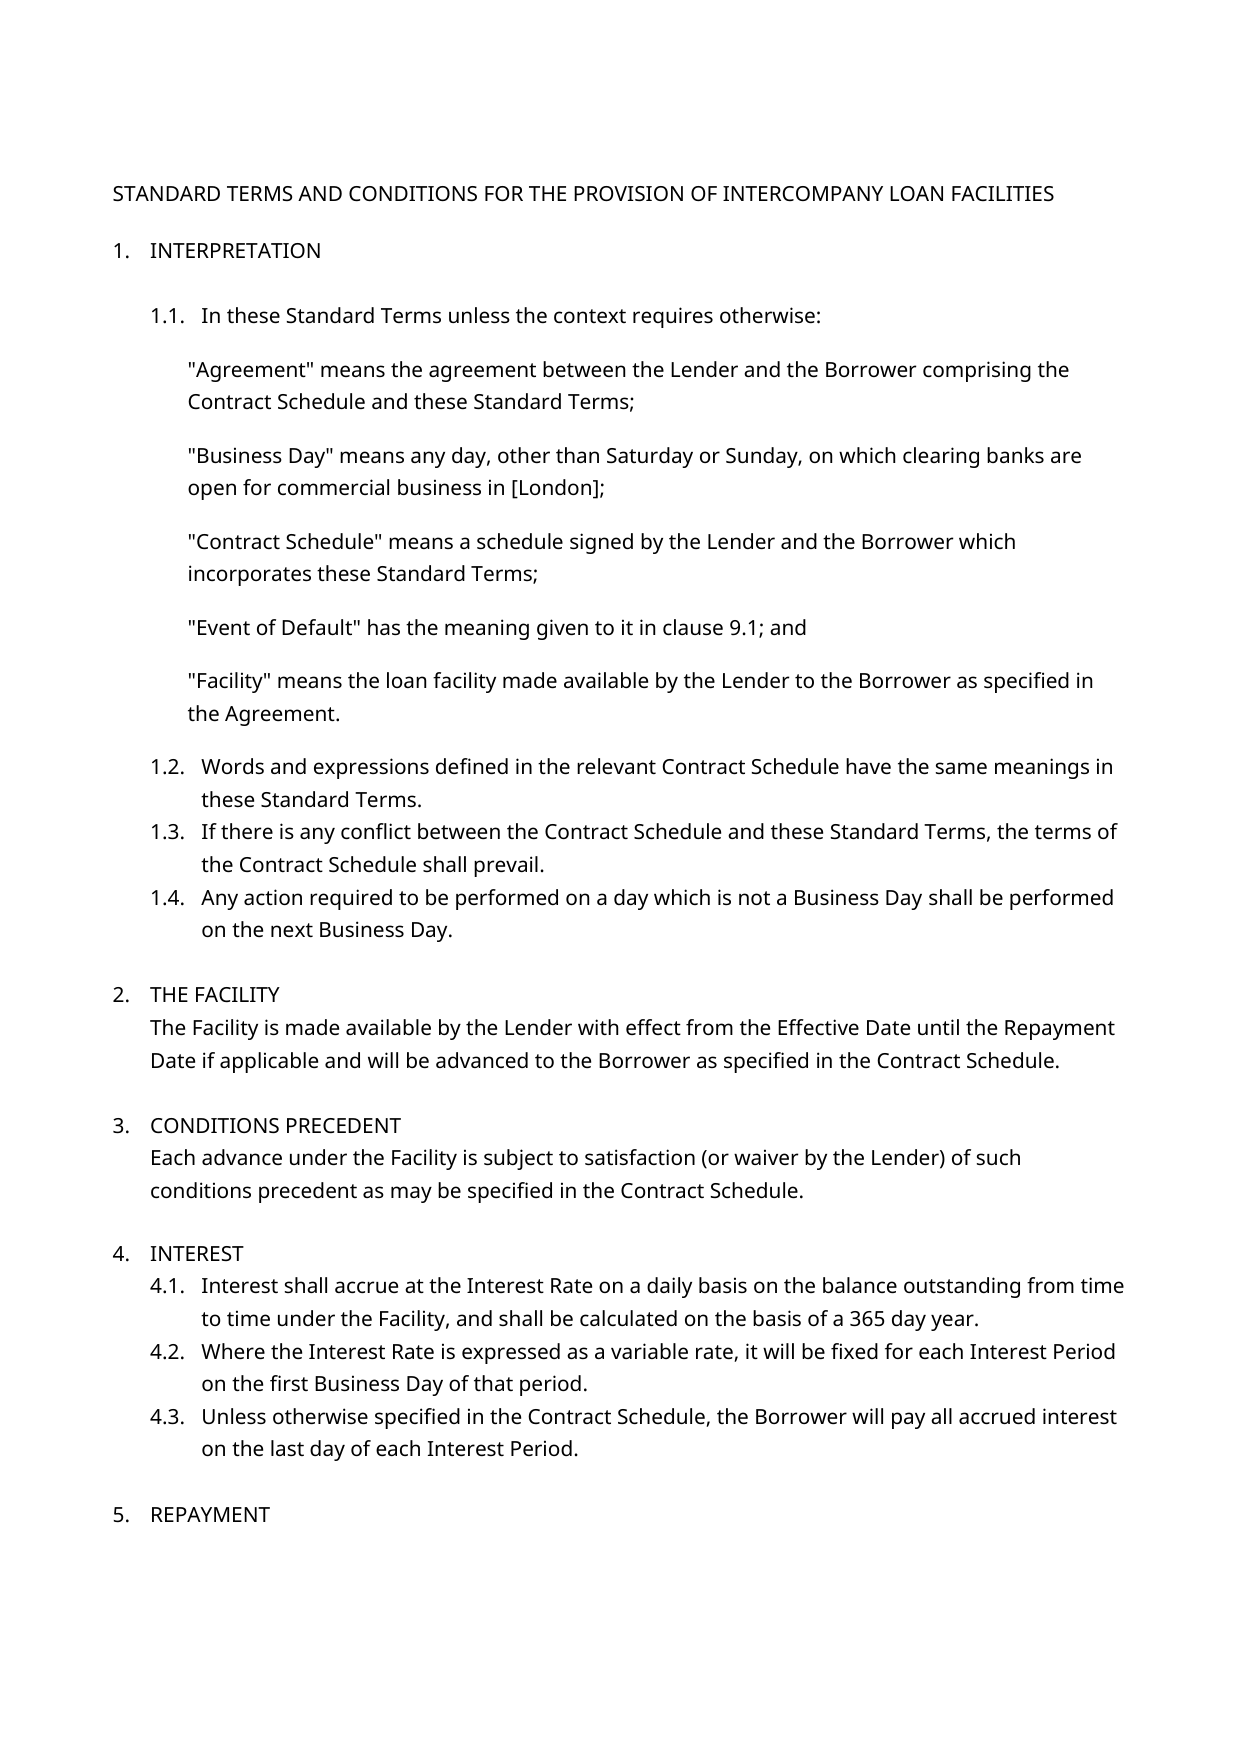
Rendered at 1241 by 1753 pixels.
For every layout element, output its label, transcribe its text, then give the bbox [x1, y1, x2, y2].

list REPAYMENT [112, 1500, 1128, 1528]
text STANDARD TERMS AND CONDITIONS FOR THE PROVISION OF INTERCOMPANY LOAN FACILITIES [112, 179, 1128, 208]
list If there is any conflict between the Contract Schedule and these Standard Terms, the terms of the Contract Schedule shall prevail. [150, 817, 1128, 878]
list INTERPRETATION [112, 236, 1128, 264]
list Words and expressions defined in the relevant Contract Schedule have the same meanings in these Standard Terms. [150, 752, 1128, 813]
list INTEREST [112, 1239, 1128, 1267]
text "Business Day" means any day, other than Saturday or Sunday, on which clearing banks are open for commercial business in [London]; [187, 441, 1128, 502]
list Where the Interest Rate is expressed as a variable rate, it will be fixed for each Interest Period on the first Business Day of that period. [150, 1337, 1128, 1398]
text "Agreement" means the agreement between the Lender and the Borrower comprising the Contract Schedule and these Standard Terms; [187, 355, 1128, 416]
list Interest shall accrue at the Interest Rate on a daily basis on the balance outstanding from time to time under the Facility, and shall be calculated on the basis of a 365 day year. [150, 1272, 1128, 1333]
list THE FACILITY [112, 981, 1128, 1009]
list Each advance under the Facility is subject to satisfaction (or waiver by the Lender) of such conditions precedent as may be specified in the Contract Schedule. [150, 1143, 1128, 1204]
list Any action required to be performed on a day which is not a Business Day shall be performed on the next Business Day. [150, 883, 1128, 944]
list The Facility is made available by the Lender with effect from the Effective Date until the Repayment Date if applicable and will be advanced to the Borrower as specified in the Contract Schedule. [150, 1013, 1128, 1074]
list CONDITIONS PRECEDENT [112, 1111, 1128, 1139]
text "Contract Schedule" means a schedule signed by the Lender and the Borrower which incorporates these Standard Terms; [187, 527, 1128, 588]
list In these Standard Terms unless the context requires otherwise: [150, 301, 1128, 330]
text "Event of Default" has the meaning given to it in clause 9.1; and [187, 613, 1128, 641]
text "Facility" means the loan facility made available by the Lender to the Borrower as specified in the Agreement. [187, 666, 1128, 727]
list Unless otherwise specified in the Contract Schedule, the Borrower will pay all accrued interest on the last day of each Interest Period. [150, 1402, 1128, 1463]
